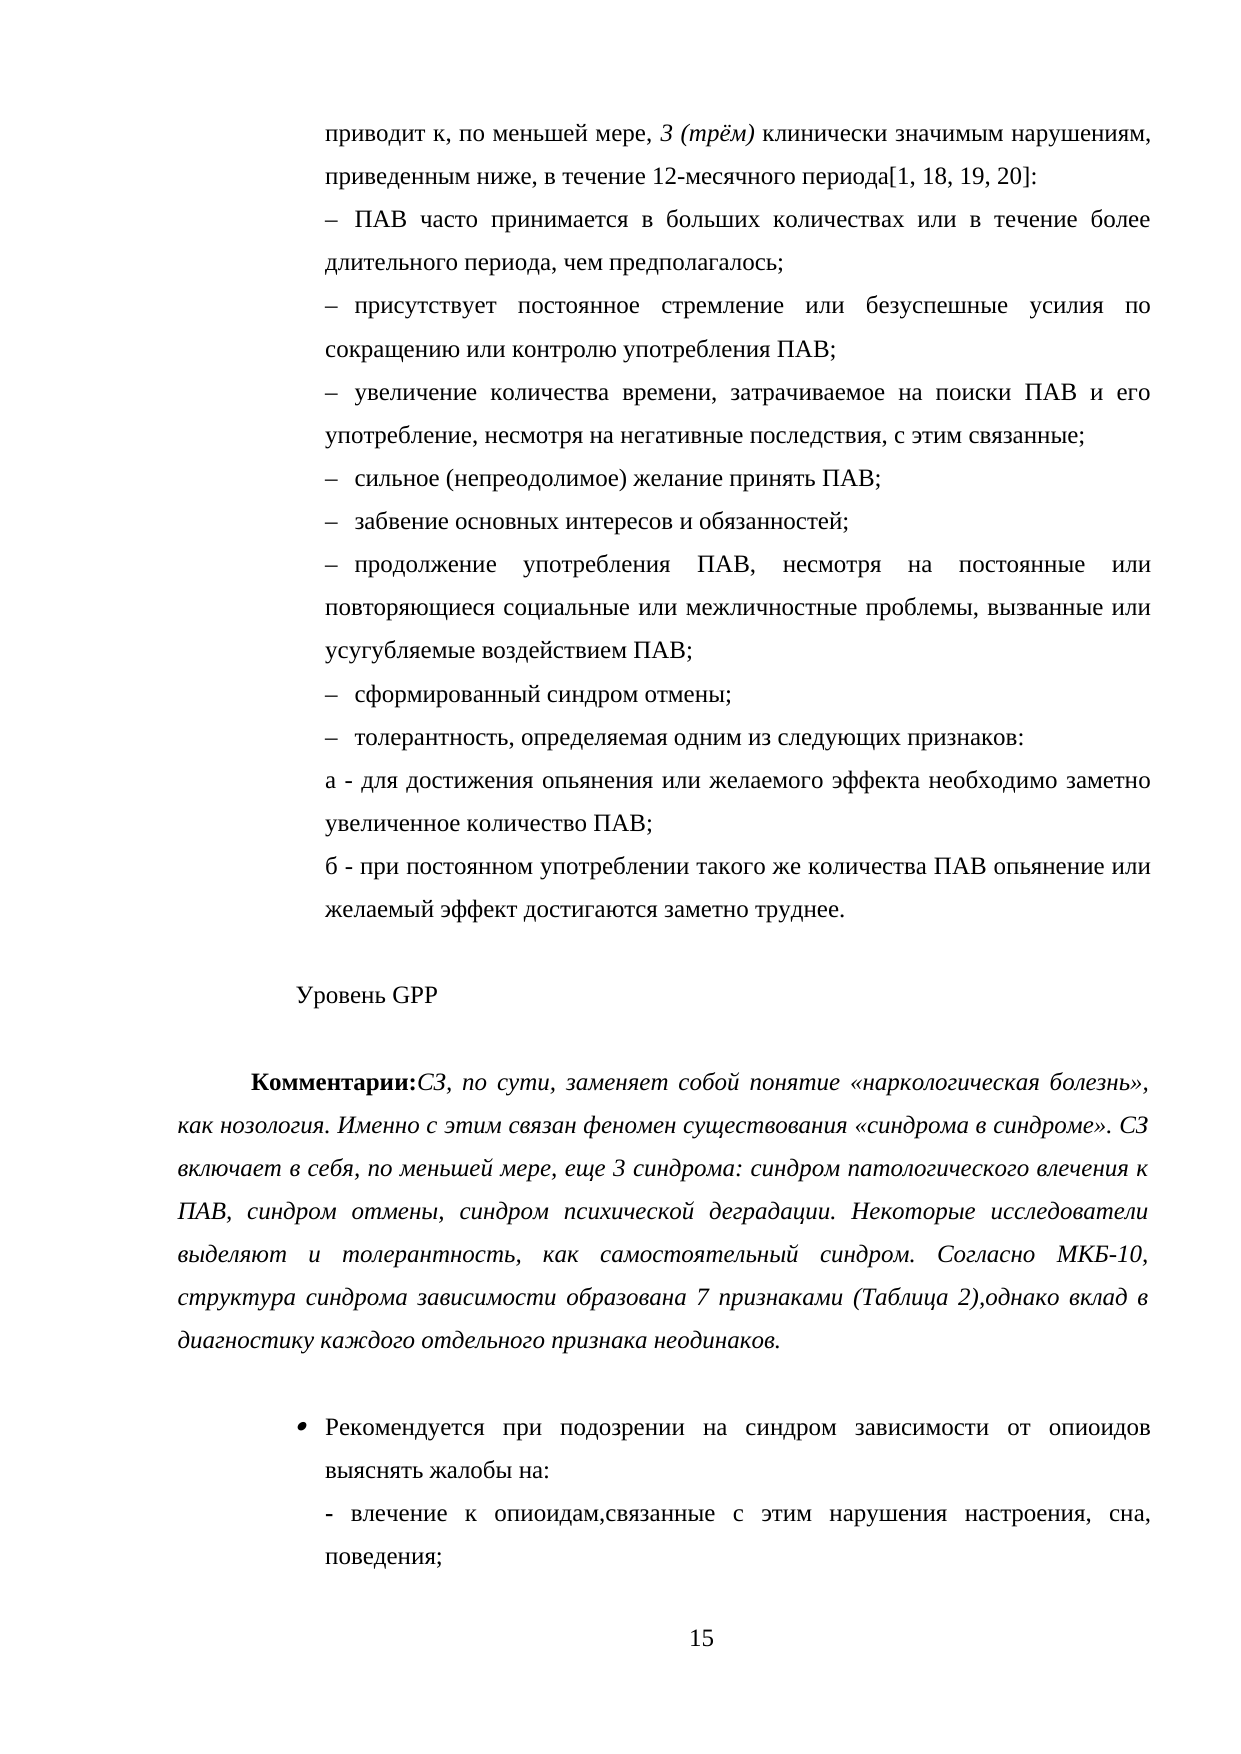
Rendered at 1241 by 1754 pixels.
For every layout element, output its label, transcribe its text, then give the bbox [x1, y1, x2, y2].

subtitle присутствует постоянное стремление или безуспешные усилия по сокращению или контролю употребления ПАВ; [325, 291, 1152, 362]
text Уровень GPP [295, 981, 1152, 1009]
list забвение основных интересов и обязанностей; [325, 506, 1152, 535]
list сформированный синдром отмены; [325, 679, 1152, 707]
list сильное (непреодолимое) желание принять ПАВ; [325, 463, 1152, 492]
subtitle ПАВ часто принимается в больших количествах или в течение более длительного периода, чем предполагалось; [325, 204, 1152, 276]
subtitle а - для достижения опьянения или желаемого эффекта необходимо заметно увеличенное количество ПАВ; [325, 765, 1152, 837]
list - влечение к опиоидам,связанные с этим нарушения настроения, сна, поведения; [325, 1498, 1152, 1570]
list продолжение употребления ПАВ, несмотря на постоянные или повторяющиеся социальные или межличностные проблемы, вызванные или усугубляемые воздействием ПАВ; [325, 549, 1152, 664]
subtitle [295, 118, 1152, 190]
list Рекомендуется при подозрении на синдром зависимости от опиоидов выяснять жалобы на: [295, 1412, 1152, 1484]
text Комментарии:СЗ, по сути, заменяет собой понятие «наркологическая болезнь», как нозология. Именно с этим связан феномен существования «синдрома в синдроме». СЗ включает в себя, по меньшей мере, еще 3 синдрома: синдром патологического влечения к ПАВ, синдром отмены, синдром психической деградации. Некоторые исследователи выделяют и толерантность, как самостоятельный синдром. Согласно МКБ-10, структура синдрома зависимости образована 7 признаками (Таблица 2),однако вклад в диагностику каждого отдельного признака неодинаков. [177, 1067, 1152, 1354]
list увеличение количества времени, затрачиваемое на поиски ПАВ и его употребление, несмотря на негативные последствия, с этим связанные; [325, 377, 1152, 449]
subtitle б - при постоянном употреблении такого же количества ПАВ опьянение или желаемый эффект достигаются заметно труднее. [325, 851, 1152, 923]
list толерантность, определяемая одним из следующих признаков: [325, 722, 1152, 751]
